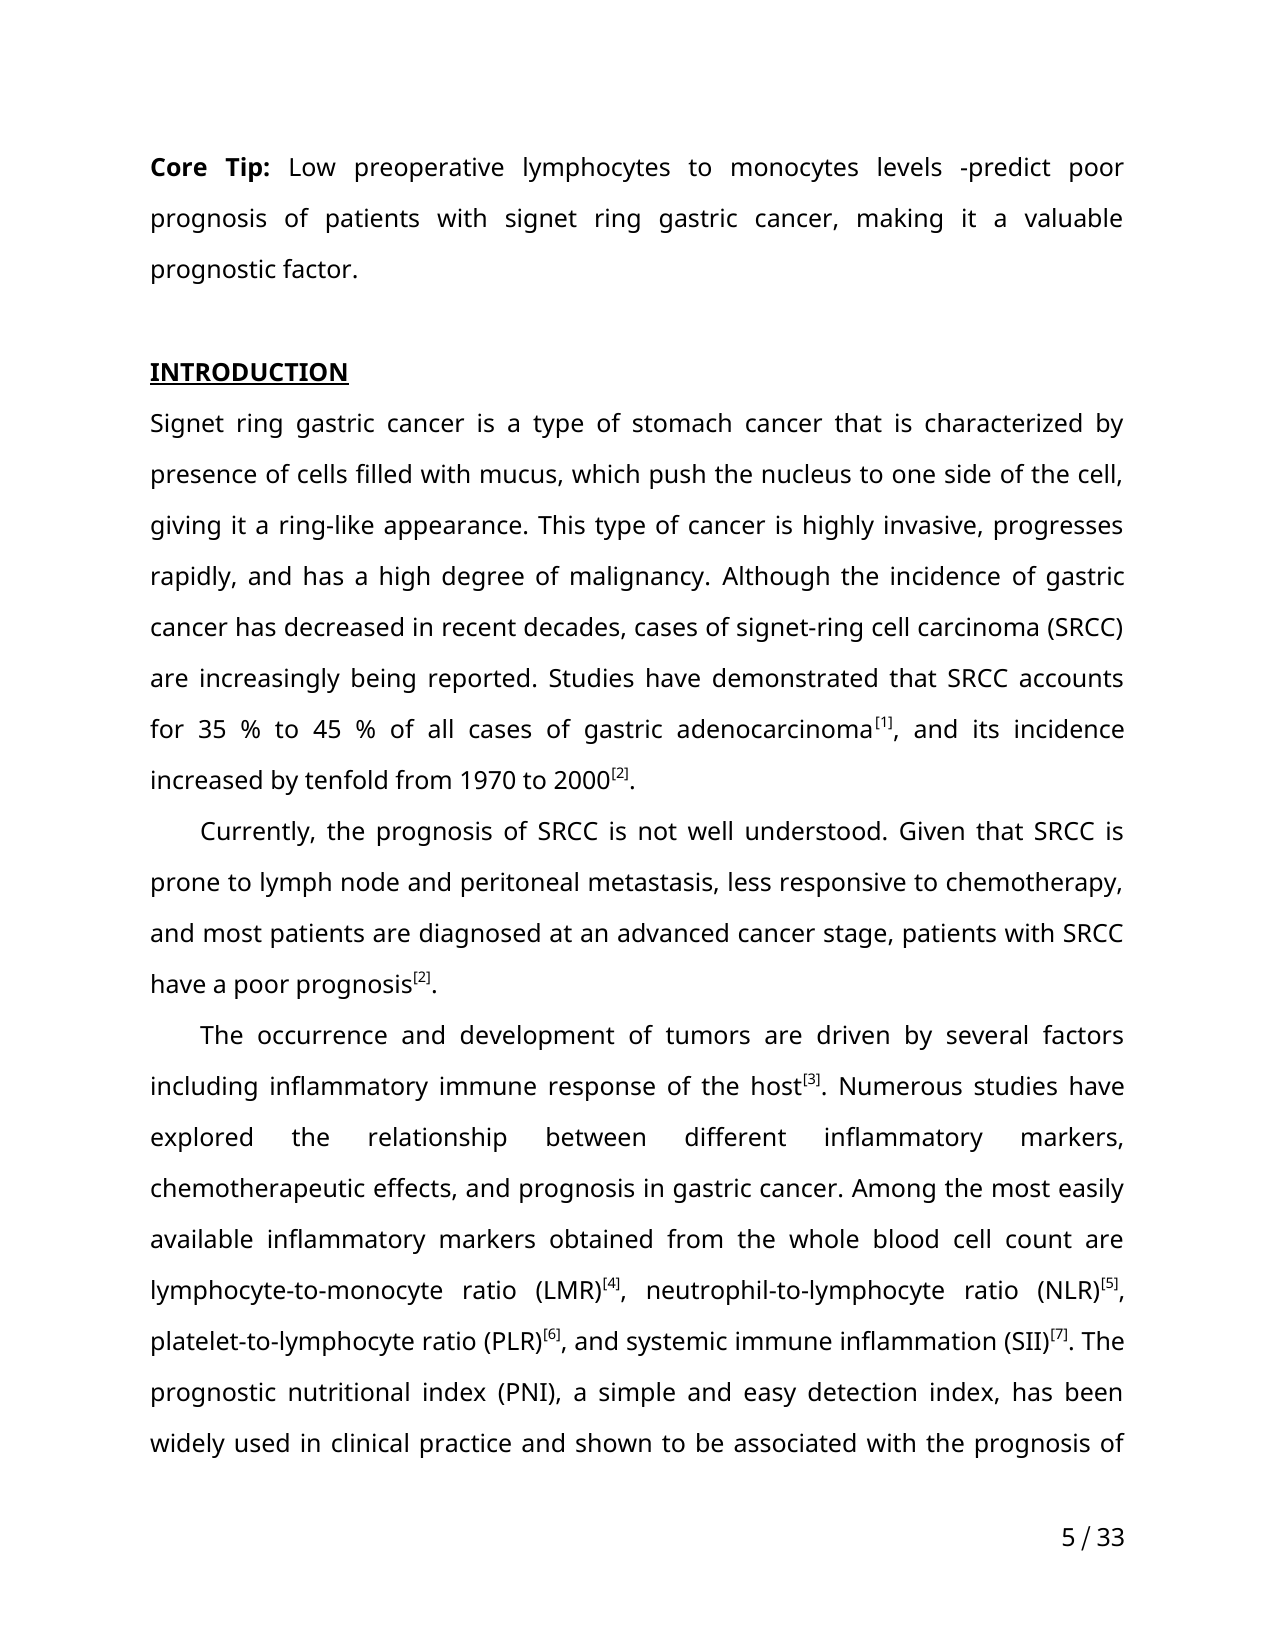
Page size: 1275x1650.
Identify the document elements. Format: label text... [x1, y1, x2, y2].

text Signet ring gastric cancer is a type of stomach cancer that is characterized by presence of cells filled with mucus, which push the nucleus to one side of the cell, giving it a ring-like appearance. This type of cancer is highly invasive, progresses rapidly, and has a high degree of malignancy. Although the incidence of gastric cancer has decreased in recent decades, cases of signet-ring cell carcinoma (SRCC) are increasingly being reported. Studies have demonstrated that SRCC accounts for 35 % to 45 % of all cases of gastric adenocarcinoma[1], and its incidence increased by tenfold from 1970 to 2000[2]. [150, 405, 1125, 797]
text INTRODUCTION [150, 354, 1125, 388]
text Core Tip: Low preoperative lymphocytes to monocytes levels -predict poor prognosis of patients with signet ring gastric cancer, making it a valuable prognostic factor. [150, 150, 1125, 286]
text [150, 1018, 1125, 1460]
text Currently, the prognosis of SRCC is not well understood. Given that SRCC is prone to lymph node and peritoneal metastasis, less responsive to chemotherapy, and most patients are diagnosed at an advanced cancer stage, patients with SRCC have a poor prognosis[2]. [150, 813, 1125, 1001]
